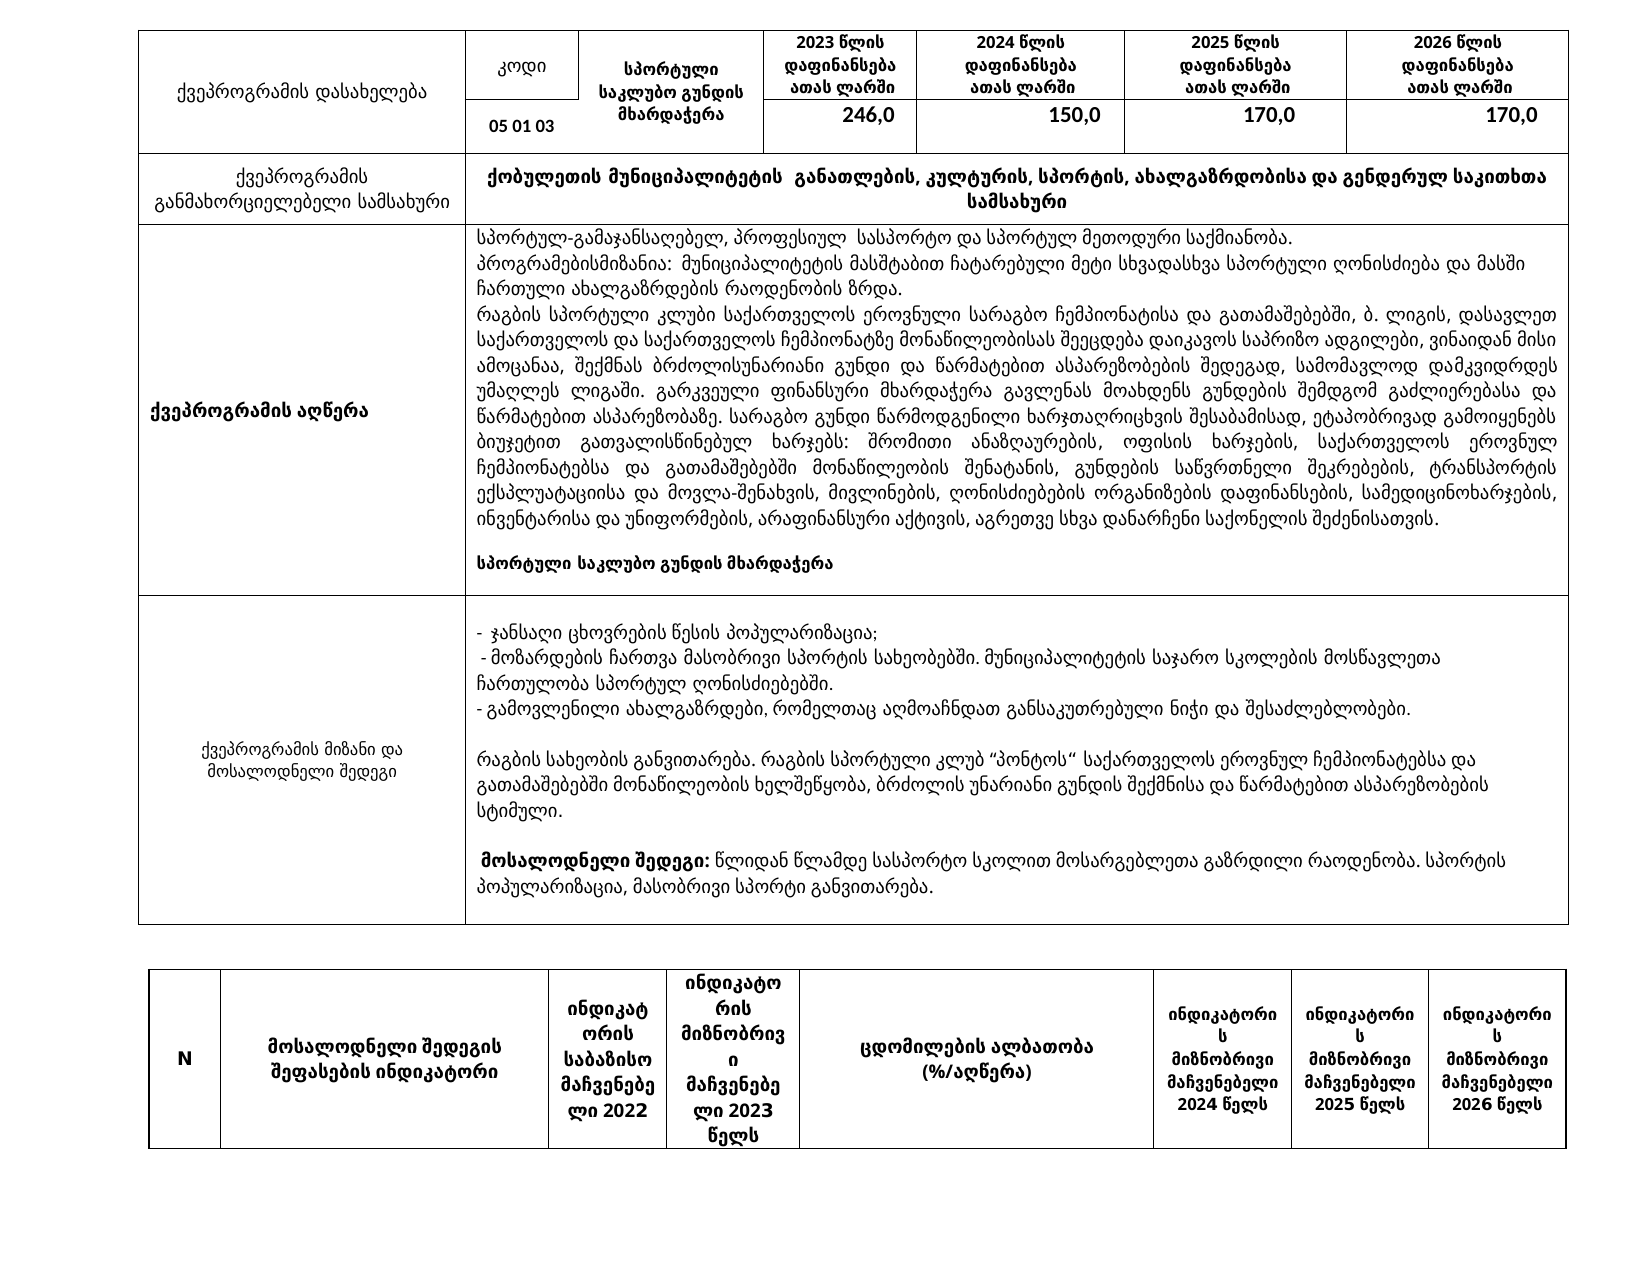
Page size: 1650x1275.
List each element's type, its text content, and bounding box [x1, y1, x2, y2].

table_cell სპორტულ-გამაჯანსაღებელ, პროფესიულ სასპორტო და სპორტულ მეთოდური საქმიანობა. პროგრამებისმიზანია: მუნიციპალიტეტის მასშტაბით ჩატარებული მეტი სხვადასხვა სპორტული ღონისძიება და მასში ჩართული ახალგაზრდების რაოდენობის ზრდა. რაგბის სპორტული კლუბი საქართველოს ეროვნული სარაგბო ჩემპიონატისა და გათამაშებებში, ბ. ლიგის, დასავლეთ საქართველოს და საქართველოს ჩემპიონატზე მონაწილეობისას შეეცდება დაიკავოს საპრიზო ადგილები, ვინაიდან მისი ამოცანაა, შექმნას ბრძოლისუნარიანი გუნდი და წარმატებით ასპარეზობების შედეგად, სამომავლოდ დამკვიდრდეს უმაღლეს ლიგაში. გარკვეული ფინანსური მხარდაჭერა გავლენას მოახდენს გუნდების შემდგომ გაძლიერებასა და წარმატებით ასპარეზობაზე. სარაგბო გუნდი წარმოდგენილი ხარჯთაღრიცხვის შესაბამისად, ეტაპობრივად გამოიყენებს ბიუჯეტით გათვალისწინებულ ხარჯებს: შრომითი ანაზღაურების, ოფისის ხარჯების, საქართველოს ეროვნულ ჩემპიონატებსა და გათამაშებებში მონაწილეობის შენატანის, გუნდების საწვრთნელი შეკრებების, ტრანსპორტის ექსპლუატაციისა და მოვლა-შენახვის, მივლინების, ღონისძიებების ორგანიზების დაფინანსების, სამედიცინოხარჯების, ინვენტარისა და უნიფორმების, არაფინანსური აქტივის, აგრეთვე სხვა დანარჩენი საქონელის შეძენისათვის. სპორტული საკლუბო გუნდის მხარდაჭერა [466, 225, 1568, 595]
table_header 2024 წლის დაფინანსება ათას ლარში [917, 31, 1124, 99]
table_header კოდი [466, 31, 578, 99]
table_header ინდიკატორის მიზნობრივი მაჩვენებელი 2023 წელს [667, 970, 799, 1148]
table_header 2023 წლის დაფინანსება ათას ლარში [764, 31, 916, 99]
table_header 2025 წლის დაფინანსება ათას ლარში [1125, 31, 1346, 99]
table_cell ქვეპროგრამის განმახორციელებელი სამსახური [139, 154, 465, 223]
table_cell 170,0 [1347, 100, 1568, 152]
table_cell 246,0 [764, 100, 916, 152]
table_header 2026 წლის დაფინანსება ათას ლარში [1347, 31, 1568, 99]
table_cell 170,0 [1125, 100, 1346, 152]
table_header ცდომილების ალბათობა (%/აღწერა) [800, 970, 1153, 1148]
table_header მოსალოდნელი შედეგის შეფასების ინდიკატორი [221, 970, 548, 1148]
table_header ინდიკატორის მიზნობრივი მაჩვენებელი 2026 წელს [1429, 970, 1565, 1148]
table_header ინდიკატორის საბაზისო მაჩვენებელი 2022 [549, 970, 666, 1148]
table_cell ქობულეთის მუნიციპალიტეტის განათლების, კულტურის, სპორტის, ახალგაზრდობისა და გენდერულ საკითხთა სამსახური [466, 154, 1568, 223]
table_cell 150,0 [917, 100, 1124, 152]
table_cell ქვეპროგრამის აღწერა [139, 225, 465, 595]
table_header ინდიკატორის მიზნობრივი მაჩვენებელი 2024 წელს [1154, 970, 1291, 1148]
table_cell 05 01 03 [466, 100, 578, 152]
table_header ინდიკატორის მიზნობრივი მაჩვენებელი 2025 წელს [1292, 970, 1428, 1148]
table_cell ქვეპროგრამის მიზანი და მოსალოდნელი შედეგი [139, 596, 465, 924]
table_header სპორტული საკლუბო გუნდის მხარდაჭერა [578, 31, 763, 152]
table_header N [150, 970, 220, 1148]
table_header ქვეპროგრამის დასახელება [139, 31, 465, 152]
table_cell - ჯანსაღი ცხოვრების წესის პოპულარიზაცია; - მოზარდების ჩართვა მასობრივი სპორტის სახეობებში. მუნიციპალიტეტის საჯარო სკოლების მოსწავლეთა ჩართულობა სპორტულ ღონისძიებებში. - გამოვლენილი ახალგაზრდები, რომელთაც აღმოაჩნდათ განსაკუთრებული ნიჭი და შესაძლებლობები. რაგბის სახეობის განვითარება. რაგბის სპორტული კლუბ “პონტოს“ საქართველოს ეროვნულ ჩემპიონატებსა და გათამაშებებში მონაწილეობის ხელშეწყობა, ბრძოლის უნარიანი გუნდის შექმნისა და წარმატებით ასპარეზობების სტიმული. მოსალოდნელი შედეგი: წლიდან წლამდე სასპორტო სკოლით მოსარგებლეთა გაზრდილი რაოდენობა. სპორტის პოპულარიზაცია, მასობრივი სპორტი განვითარება. [466, 596, 1568, 924]
